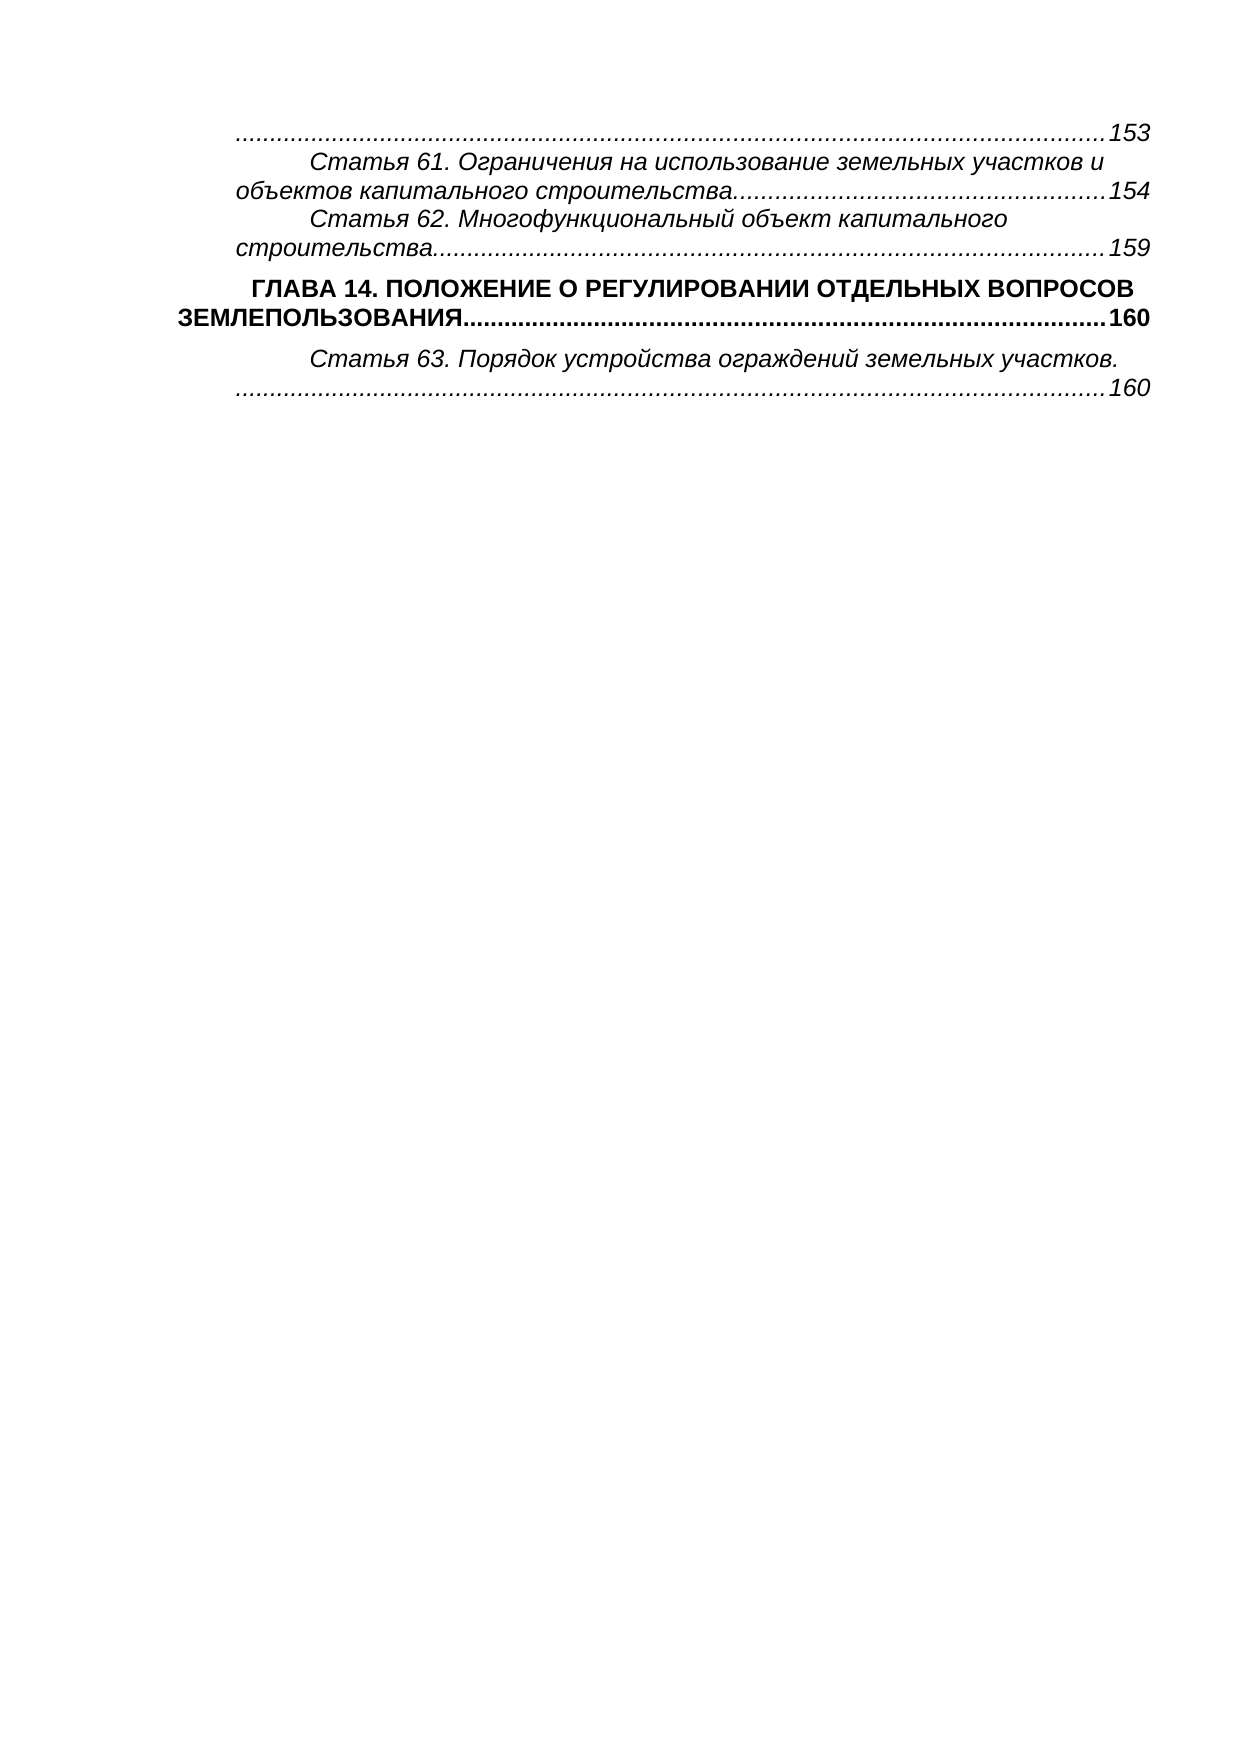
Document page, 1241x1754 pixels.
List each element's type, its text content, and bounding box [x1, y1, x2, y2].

text Статья 61. Ограничения на использование земельных участков и объектов капитального строительства. 154 [236, 147, 1152, 204]
text Статья 63. Порядок устройства ограждений земельных участков. 160 [236, 344, 1152, 402]
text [236, 118, 1152, 147]
text Глава 14. Положение о регулировании отдельных вопросов землепользования. 160 [177, 274, 1152, 332]
text Статья 62. Многофункциональный объект капитального строительства. 159 [236, 204, 1152, 262]
